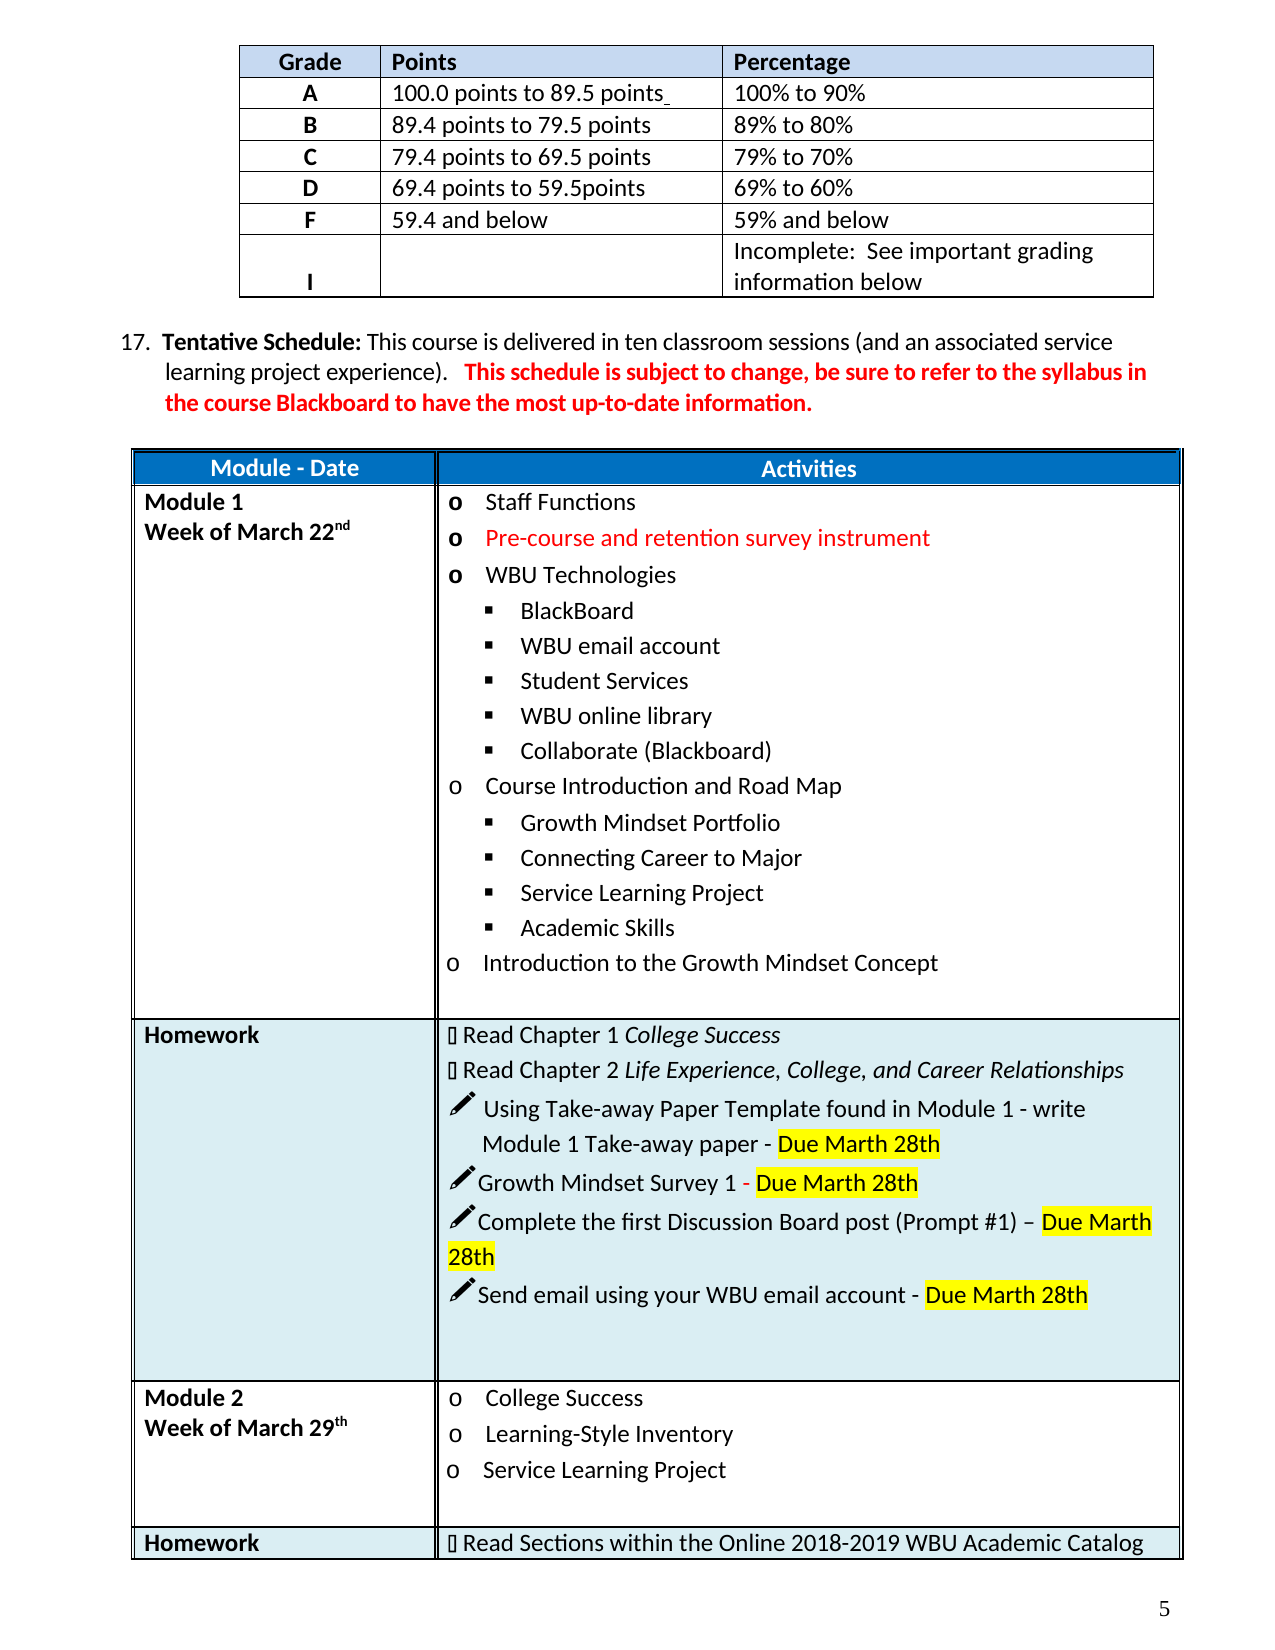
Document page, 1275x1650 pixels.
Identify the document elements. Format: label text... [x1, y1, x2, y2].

picture [447, 1163, 478, 1192]
table_cell Read Chapter 1 College Success Read Chapter 2 Life Experience, College, and Career Relationships Using Take-away Paper Template found in Module 1 - write Module 1 Take-away paper - Due Marth 28th Growth Mindset Survey 1 - Due Marth 28th Complete the first Discussion Board post (Prompt #1) – Due Marth 28th Send email using your WBU email account - Due Marth 28th [439, 1020, 1179, 1380]
table_cell 17. Tentative Schedule: This course is delivered in ten classroom sessions (and an associated service learning project experience). This schedule is subject to change, be sure to refer to the syllabus in the course Blackboard to have the most up-to-date information. [109, 326, 1181, 448]
table_cell College Success Learning-Style Inventory Service Learning Project [439, 1382, 1179, 1526]
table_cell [439, 1528, 1179, 1558]
table_cell Homework [135, 1020, 434, 1380]
picture [447, 1275, 478, 1304]
table_cell Homework [135, 1528, 434, 1558]
table_cell Module - Date [135, 453, 434, 484]
table_cell Activities [437, 448, 1181, 484]
table_cell Module 2 Week of March 29th [135, 1382, 434, 1526]
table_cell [109, 45, 1181, 326]
table_cell Module 1 Week of March 22nd [135, 486, 434, 1018]
table_cell Staff Functions Pre-course and retention survey instrument WBU Technologies BlackBoard WBU email account Student Services WBU online library Collaborate (Blackboard) Course Introduction and Road Map Growth Mindset Portfolio Connecting Career to Major Service Learning Project Academic Skills Introduction to the Growth Mindset Concept [439, 486, 1179, 1018]
picture [447, 1089, 478, 1118]
picture [447, 1202, 478, 1231]
